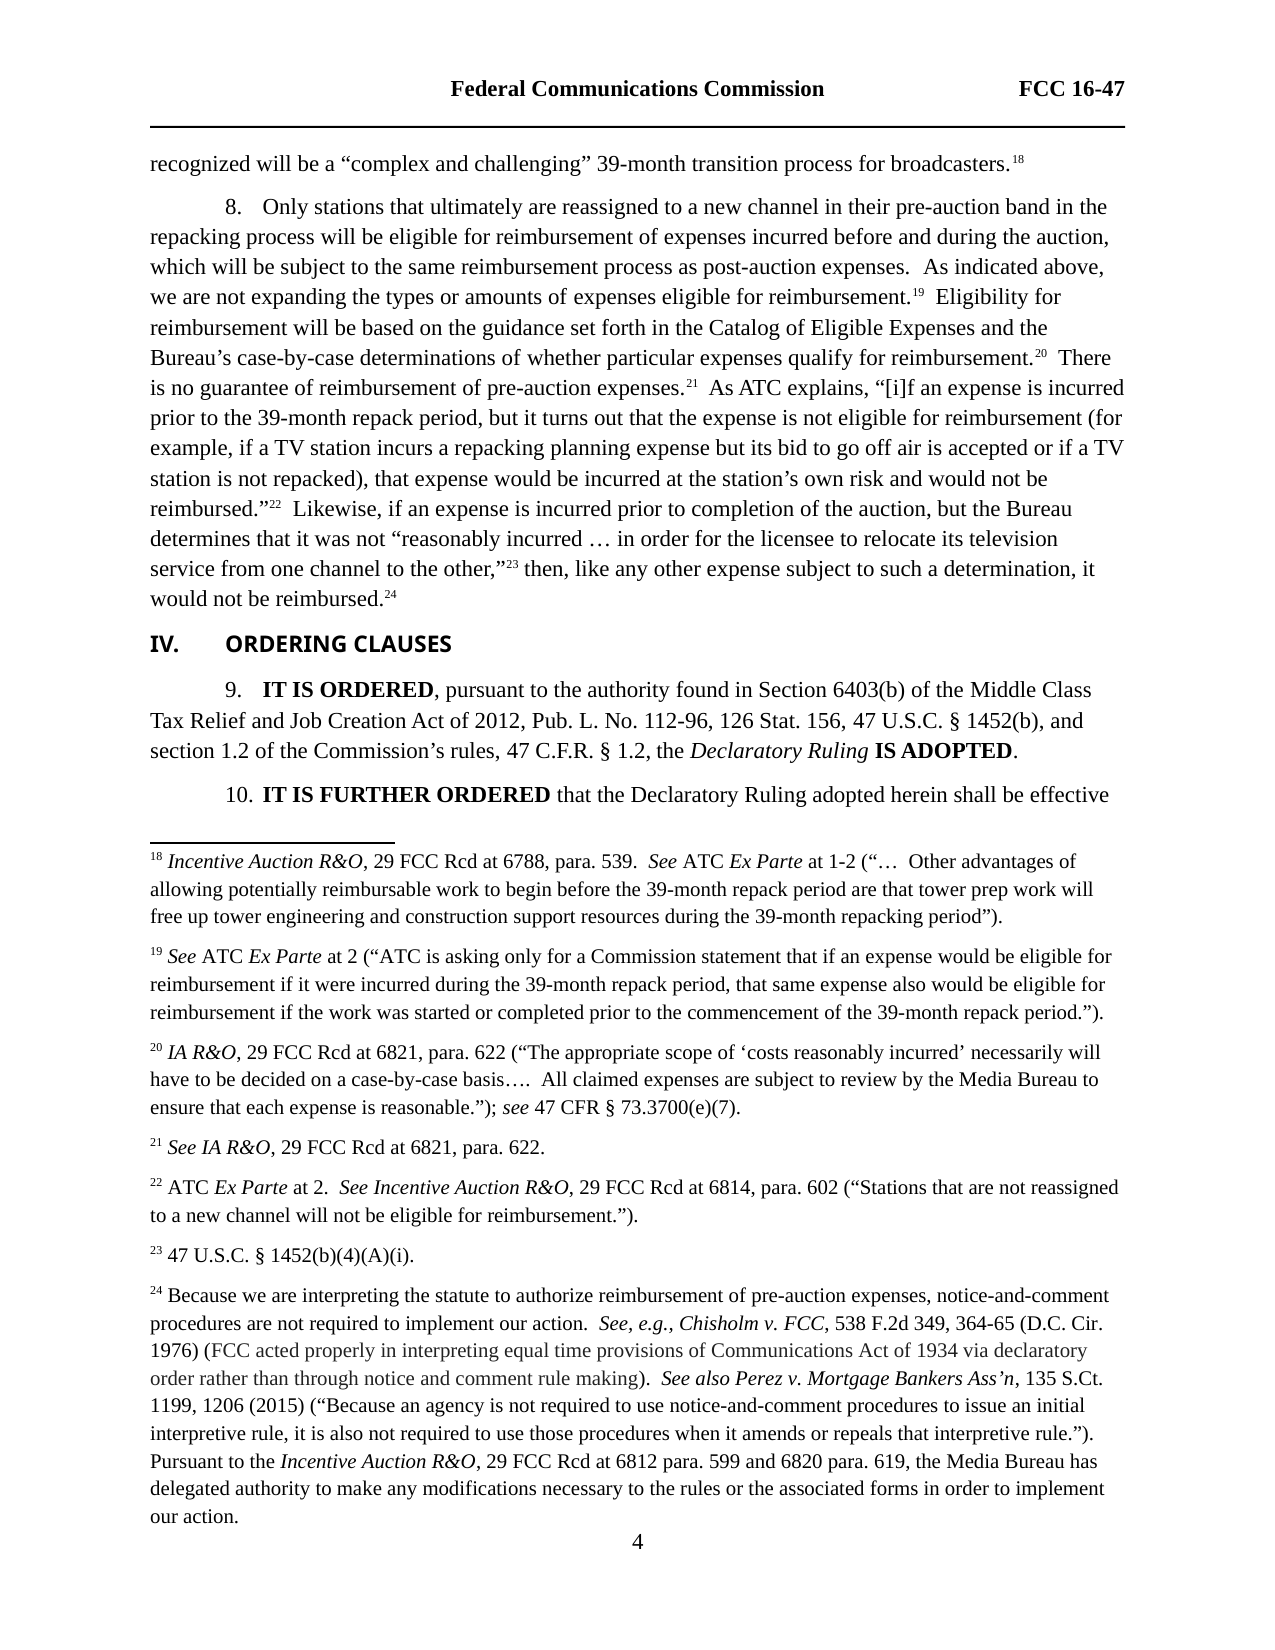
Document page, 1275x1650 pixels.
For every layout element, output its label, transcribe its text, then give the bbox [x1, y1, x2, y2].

text IT IS FURTHER ORDERED that the Declaratory Ruling adopted herein shall be effective upon release. [150, 781, 1125, 807]
text Only stations that ultimately are reassigned to a new channel in their pre-auction band in the repacking process will be eligible for reimbursement of expenses incurred before and during the auction, which will be subject to the same reimbursement process as post-auction expenses. As indicated above, we are not expanding the types or amounts of expenses eligible for reimbursement. Eligibility for reimbursement will be based on the guidance set forth in the Catalog of Eligible Expenses and the Bureau’s case-by-case determinations of whether particular expenses qualify for reimbursement. There is no guarantee of reimbursement of pre-auction expenses. As ATC explains, “[i]f an expense is incurred prior to the 39-month repack period, but it turns out that the expense is not eligible for reimbursement (for example, if a TV station incurs a repacking planning expense but its bid to go off air is accepted or if a TV station is not repacked), that expense would be incurred at the station’s own risk and would not be reimbursed.” Likewise, if an expense is incurred prior to completion of the auction, but the Bureau determines that it was not “reasonably incurred … in order for the licensee to relocate its television service from one channel to the other,” then, like any other expense subject to such a determination, it would not be reimbursed. [150, 193, 1125, 612]
text IT IS ORDERED, pursuant to the authority found in Section 6403(b) of the Middle Class Tax Relief and Job Creation Act of 2012, Pub. L. No. 112-96, 126 Stat. 156, 47 U.S.C. § 1452(b), and section 1.2 of the Commission’s rules, 47 C.F.R. § 1.2, the Declaratory Ruling IS ADOPTED. [150, 677, 1125, 764]
subtitle ordering clauses [150, 628, 1125, 659]
